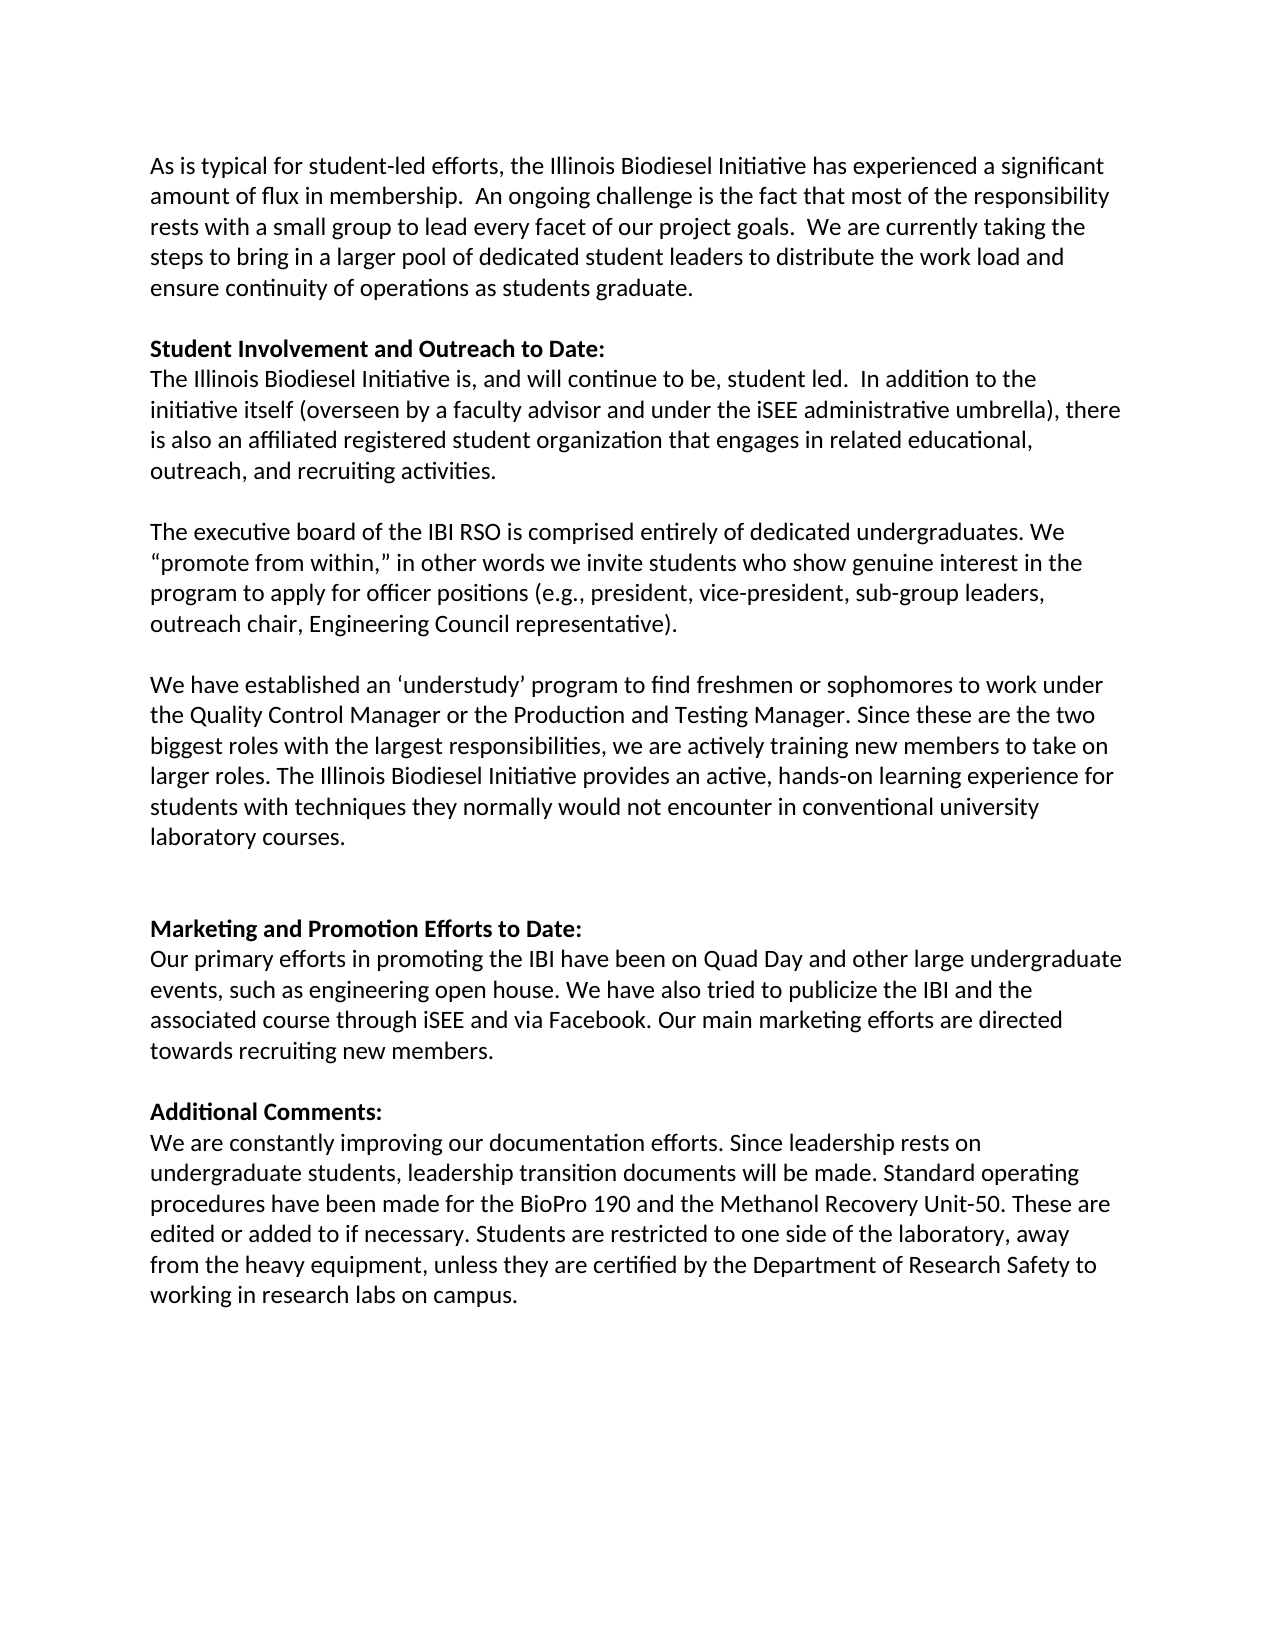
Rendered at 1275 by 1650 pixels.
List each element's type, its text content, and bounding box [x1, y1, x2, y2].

text Student Involvement and Outreach to Date: [150, 333, 1125, 364]
text Additional Comments: [150, 1096, 1125, 1127]
text Marketing and Promotion Efforts to Date: [150, 913, 1125, 943]
